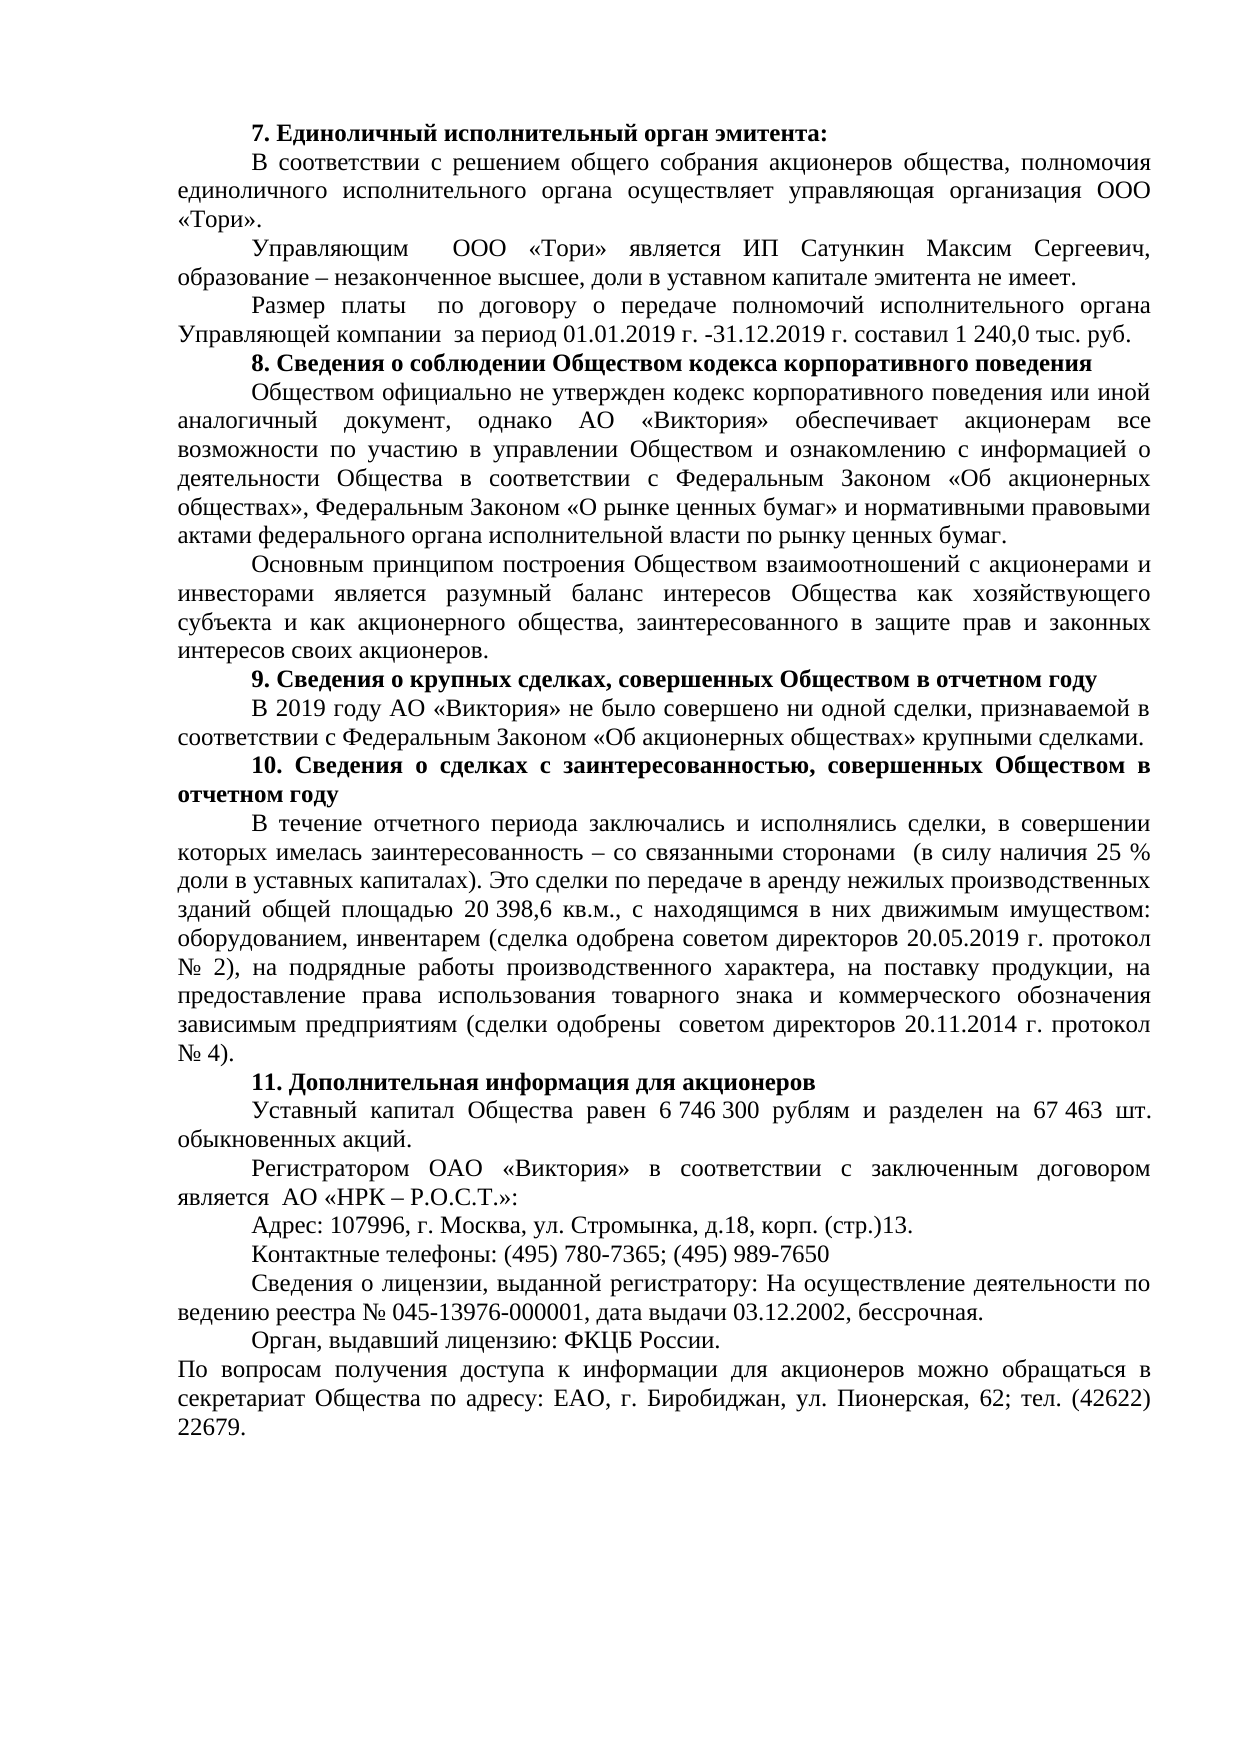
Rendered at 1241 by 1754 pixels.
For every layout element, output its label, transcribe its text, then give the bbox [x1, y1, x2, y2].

text 9. Сведения о крупных сделках, совершенных Обществом в отчетном году [177, 664, 1152, 693]
text 10. Сведения о сделках с заинтересованностью, совершенных Обществом в отчетном году [177, 751, 1152, 808]
text Основным принципом построения Обществом взаимоотношений с акционерами и инвесторами является разумный баланс интересов Общества как хозяйствующего субъекта и как акционерного общества, заинтересованного в защите прав и законных интересов своих акционеров. [177, 549, 1152, 664]
text Обществом официально не утвержден кодекс корпоративного поведения или иной аналогичный документ, однако АО «Виктория» обеспечивает акционерам все возможности по участию в управлении Обществом и ознакомлению с информацией о деятельности Общества в соответствии с Федеральным Законом «Об акционерных обществах», Федеральным Законом «О рынке ценных бумаг» и нормативными правовыми актами федерального органа исполнительной власти по рынку ценных бумаг. [177, 377, 1152, 549]
text В 2019 году АО «Виктория» не было совершено ни одной сделки, признаваемой в соответствии с Федеральным Законом «Об акционерных обществах» крупными сделками. [177, 693, 1152, 751]
text Контактные телефоны: (495) 780-7365; (495) 989-7650 [177, 1239, 1152, 1268]
text Управляющим ООО «Тори» является ИП Сатункин Максим Сергеевич, образование – незаконченное высшее, доли в уставном капитале эмитента не имеет. [177, 233, 1152, 291]
text Регистратором ОАО «Виктория» в соответствии с заключенным договором является АО «НРК – Р.О.С.Т.»: [177, 1153, 1152, 1211]
text Адрес: 107996, г. Москва, ул. Стромынка, д.18, корп. (стр.)13. [177, 1211, 1152, 1239]
text 8. Сведения о соблюдении Обществом кодекса корпоративного поведения [177, 348, 1152, 377]
text Сведения о лицензии, выданной регистратору: На осуществление деятельности по ведению реестра № 045-13976-000001, дата выдачи 03.12.2002, бессрочная. [177, 1268, 1152, 1326]
text По вопросам получения доступа к информации для акционеров можно обращаться в секретариат Общества по адресу: ЕАО, г. Биробиджан, ул. Пионерская, 62; тел. (42622) 22679. [177, 1354, 1152, 1441]
text В соответствии с решением общего собрания акционеров общества, полномочия единоличного исполнительного органа осуществляет управляющая организация ООО «Тори». [177, 147, 1152, 233]
text Орган, выдавший лицензию: ФКЦБ России. [177, 1326, 1152, 1354]
text В течение отчетного периода заключались и исполнялись сделки, в совершении которых имелась заинтересованность – со связанными сторонами (в силу наличия 25 % доли в уставных капиталах). Это сделки по передаче в аренду нежилых производственных зданий общей площадью 20 398,6 кв.м., с находящимся в них движимым имуществом: оборудованием, инвентарем (сделка одобрена советом директоров 20.05.2019 г. протокол № 2), на подрядные работы производственного характера, на поставку продукции, на предоставление права использования товарного знака и коммерческого обозначения зависимым предприятиям (сделки одобрены советом директоров 20.11.2014 г. протокол № 4). [177, 808, 1152, 1067]
text Размер платы по договору о передаче полномочий исполнительного органа Управляющей компании за период 01.01.2019 г. -31.12.2019 г. составил 1 240,0 тыс. руб. [177, 291, 1152, 348]
text 7. Единоличный исполнительный орган эмитента: [177, 118, 1152, 147]
text 11. Дополнительная информация для акционеров [177, 1067, 1152, 1096]
text Уставный капитал Общества равен 6 746 300 рублям и разделен на 67 463 шт. обыкновенных акций. [177, 1096, 1152, 1153]
